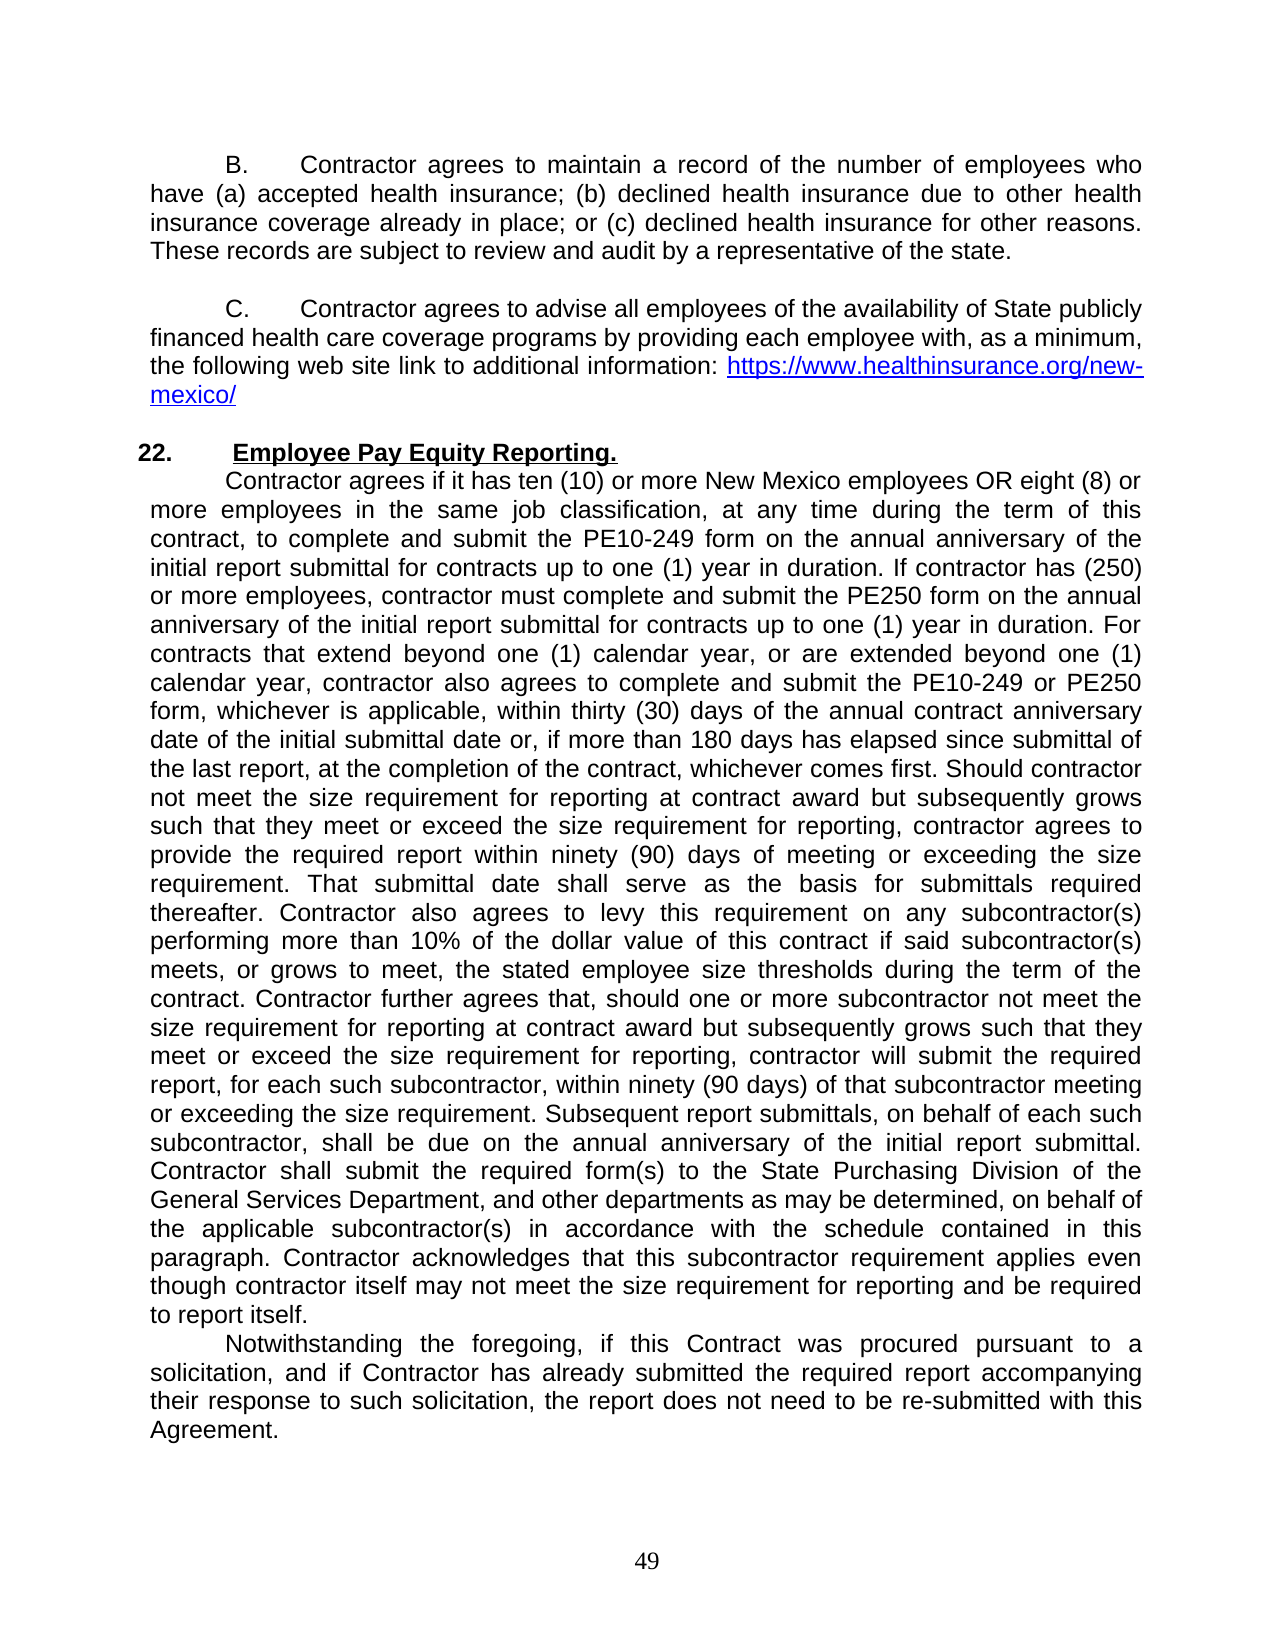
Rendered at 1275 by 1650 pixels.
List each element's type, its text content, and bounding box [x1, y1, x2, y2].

text Notwithstanding the foregoing, if this Contract was procured pursuant to a solicitation, and if Contractor has already submitted the required report accompanying their response to such solicitation, the report does not need to be re-submitted with this Agreement. [150, 1329, 1144, 1444]
list Employee Pay Equity Reporting. [172, 437, 1144, 466]
text C. Contractor agrees to advise all employees of the availability of State publicly financed health care coverage programs by providing each employee with, as a minimum, the following web site link to additional information: https://www.healthinsurance.org/new-mexico/ [150, 294, 1144, 409]
text Contractor agrees if it has ten (10) or more New Mexico employees OR eight (8) or more employees in the same job classification, at any time during the term of this contract, to complete and submit the PE10-249 form on the annual anniversary of the initial report submittal for contracts up to one (1) year in duration. If contractor has (250) or more employees, contractor must complete and submit the PE250 form on the annual anniversary of the initial report submittal for contracts up to one (1) year in duration. For contracts that extend beyond one (1) calendar year, or are extended beyond one (1) calendar year, contractor also agrees to complete and submit the PE10-249 or PE250 form, whichever is applicable, within thirty (30) days of the annual contract anniversary date of the initial submittal date or, if more than 180 days has elapsed since submittal of the last report, at the completion of the contract, whichever comes first. Should contractor not meet the size requirement for reporting at contract award but subsequently grows such that they meet or exceed the size requirement for reporting, contractor agrees to provide the required report within ninety (90) days of meeting or exceeding the size requirement. That submittal date shall serve as the basis for submittals required thereafter. Contractor also agrees to levy this requirement on any subcontractor(s) performing more than 10% of the dollar value of this contract if said subcontractor(s) meets, or grows to meet, the stated employee size thresholds during the term of the contract. Contractor further agrees that, should one or more subcontractor not meet the size requirement for reporting at contract award but subsequently grows such that they meet or exceed the size requirement for reporting, contractor will submit the required report, for each such subcontractor, within ninety (90 days) of that subcontractor meeting or exceeding the size requirement. Subsequent report submittals, on behalf of each such subcontractor, shall be due on the annual anniversary of the initial report submittal. Contractor shall submit the required form(s) to the State Purchasing Division of the General Services Department, and other departments as may be determined, on behalf of the applicable subcontractor(s) in accordance with the schedule contained in this paragraph. Contractor acknowledges that this subcontractor requirement applies even though contractor itself may not meet the size requirement for reporting and be required to report itself. [150, 466, 1144, 1329]
text B. Contractor agrees to maintain a record of the number of employees who have (a) accepted health insurance; (b) declined health insurance due to other health insurance coverage already in place; or (c) declined health insurance for other reasons. These records are subject to review and audit by a representative of the state. [150, 150, 1144, 265]
